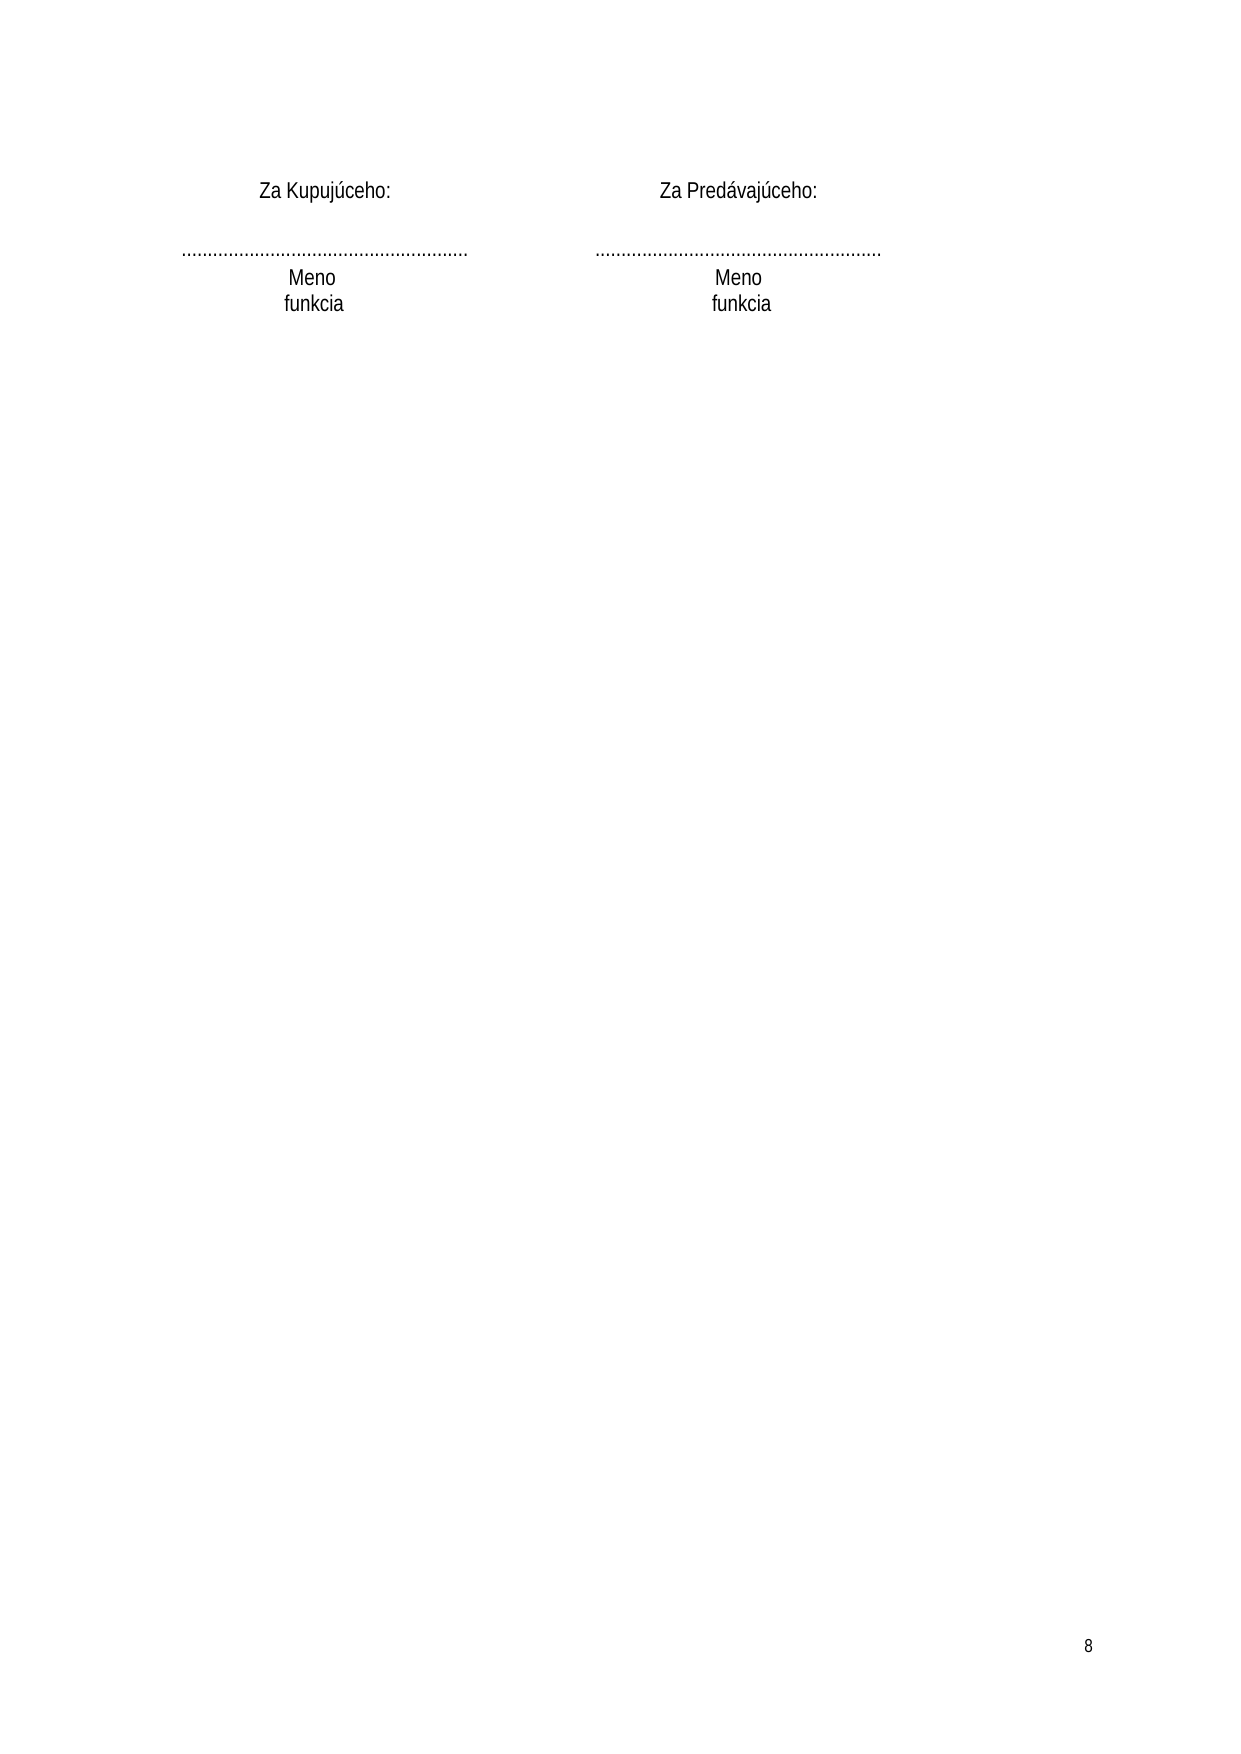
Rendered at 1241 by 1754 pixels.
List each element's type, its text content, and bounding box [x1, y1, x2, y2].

text funkcia funkcia [148, 290, 1092, 316]
text Meno Meno [148, 263, 1092, 290]
text Za Kupujúceho: Za Predávajúceho: [148, 177, 1092, 203]
text ....................................................... ....................................................... [148, 234, 1092, 261]
